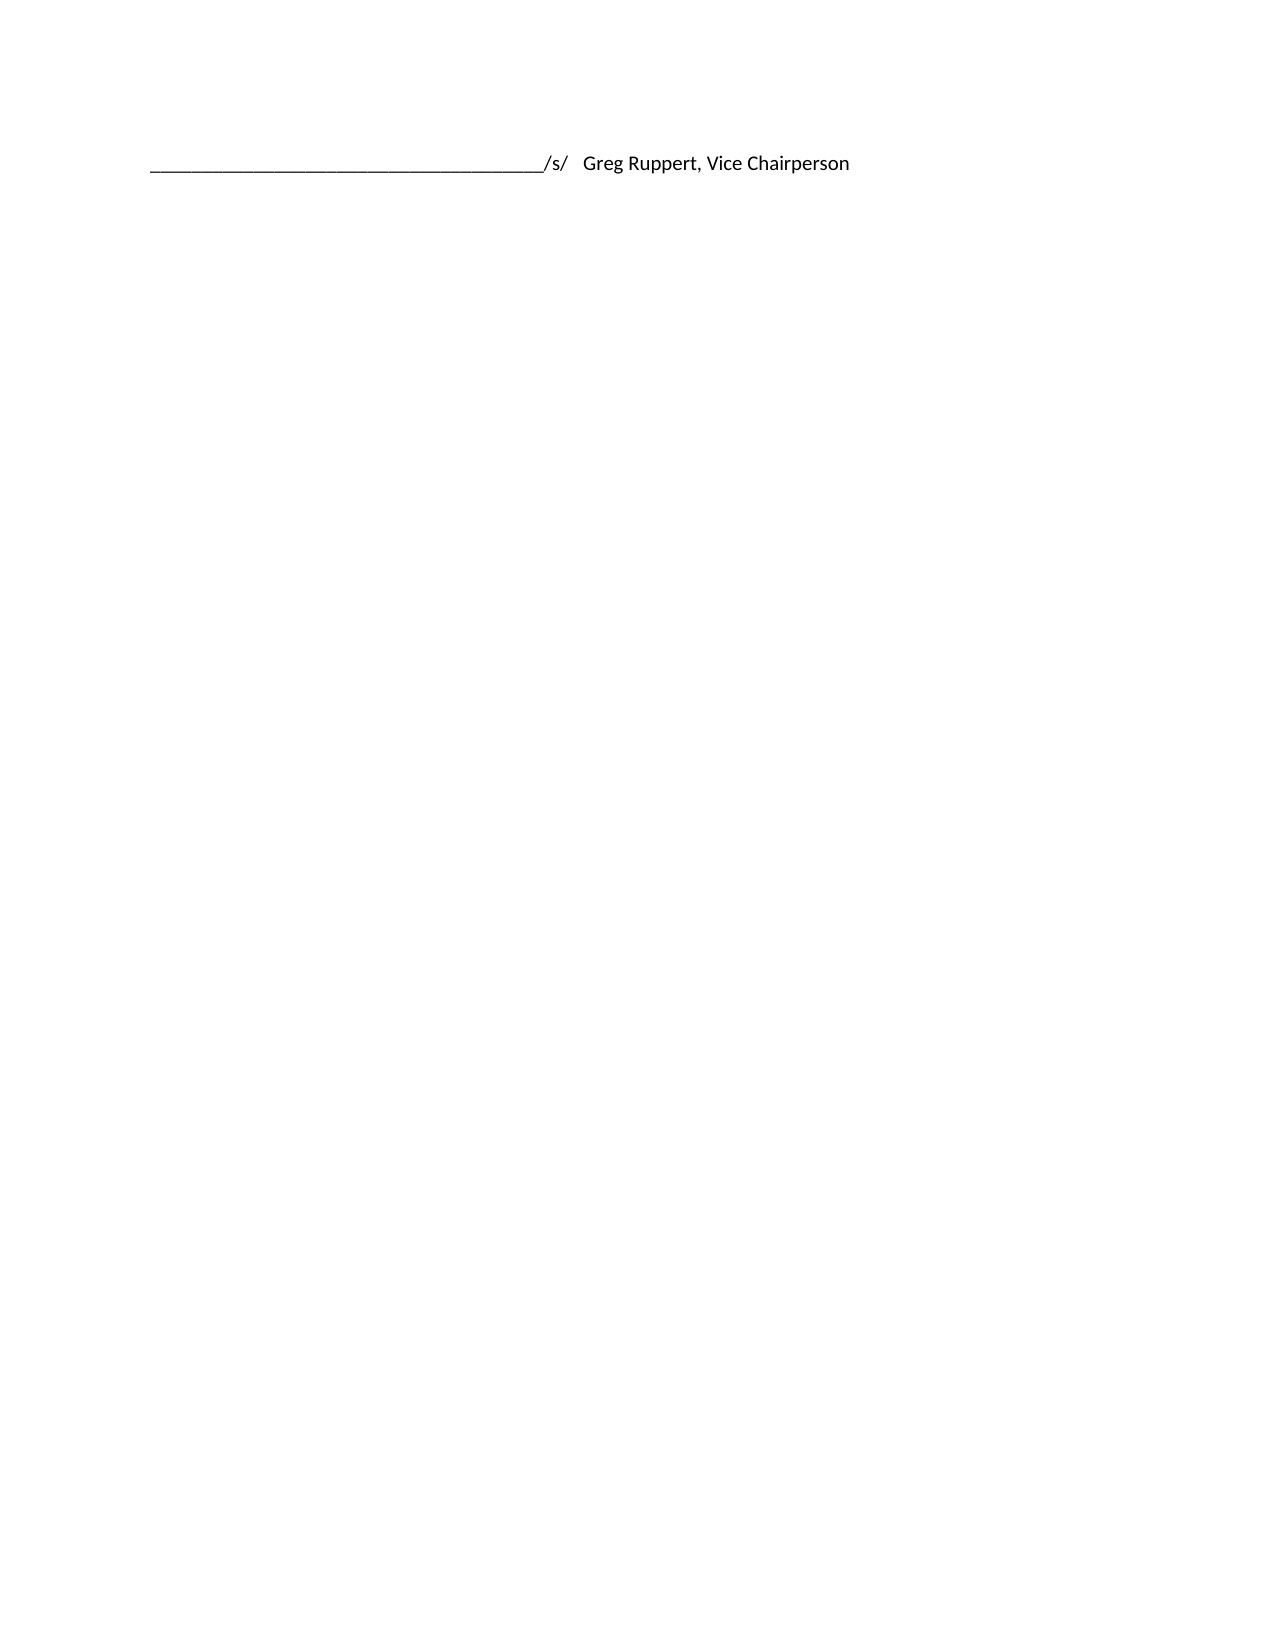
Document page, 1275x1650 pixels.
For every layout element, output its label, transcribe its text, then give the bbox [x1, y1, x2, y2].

text ______________________________________/s/ Greg Ruppert, Vice Chairperson [150, 150, 1125, 175]
